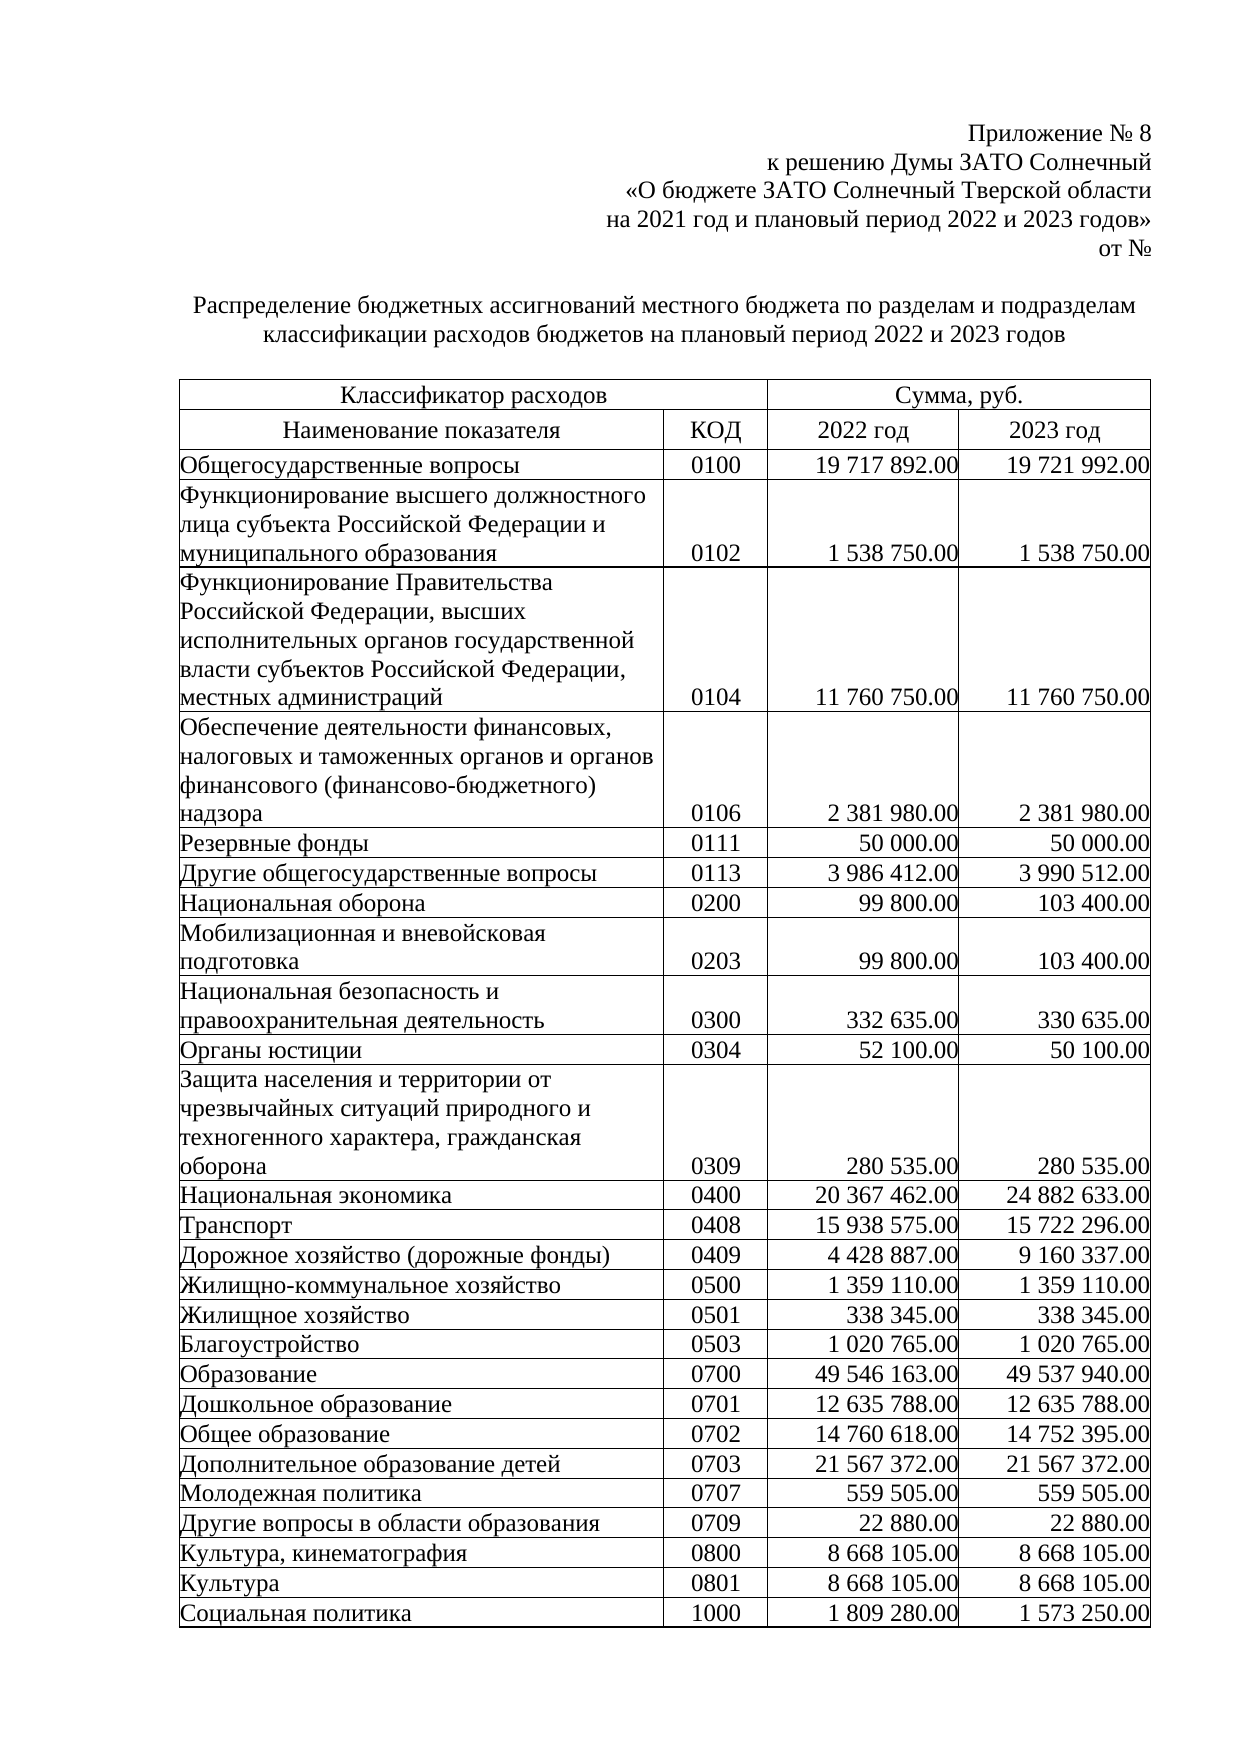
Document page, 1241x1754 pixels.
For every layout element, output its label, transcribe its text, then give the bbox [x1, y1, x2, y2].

table_cell 15 938 575.00 [768, 1210, 958, 1239]
table_cell 0501 [664, 1300, 767, 1328]
table_cell 0703 [664, 1449, 767, 1477]
text к решению Думы ЗАТО Солнечный [177, 147, 1152, 176]
table_cell 2 381 980.00 [768, 712, 958, 827]
table_cell Национальная экономика [180, 1181, 663, 1209]
table_cell Органы юстиции [180, 1035, 663, 1063]
table_cell 22 880.00 [768, 1508, 958, 1537]
table_cell 8 668 105.00 [768, 1538, 958, 1567]
table_cell Дошкольное образование [180, 1389, 663, 1418]
table_cell 49 537 940.00 [959, 1359, 1150, 1388]
table_cell 1 359 110.00 [768, 1270, 958, 1299]
table_cell 559 505.00 [768, 1479, 958, 1507]
table_cell 50 000.00 [768, 828, 958, 857]
table_cell 8 668 105.00 [959, 1538, 1150, 1567]
table_cell Мобилизационная и вневойсковая подготовка [180, 918, 663, 975]
table_cell Национальная безопасность и правоохранительная деятельность [180, 976, 663, 1034]
table_cell 15 722 296.00 [959, 1210, 1150, 1239]
text Приложение № 8 [177, 118, 1152, 147]
table_cell 0702 [664, 1419, 767, 1448]
table_cell 24 882 633.00 [959, 1181, 1150, 1209]
text «О бюджете ЗАТО Солнечный Тверской области [177, 176, 1152, 204]
text от № [177, 233, 1152, 262]
table_cell 11 760 750.00 [959, 568, 1150, 711]
table_cell 1000 [664, 1598, 767, 1626]
table_cell 12 635 788.00 [768, 1389, 958, 1418]
table_cell 0304 [664, 1035, 767, 1063]
table_cell 50 100.00 [959, 1035, 1150, 1063]
table_cell Общее образование [180, 1419, 663, 1448]
table_cell 20 367 462.00 [768, 1181, 958, 1209]
table_cell 1 538 750.00 [768, 480, 958, 566]
table_cell 0701 [664, 1389, 767, 1418]
table_cell 12 635 788.00 [959, 1389, 1150, 1418]
table_cell 11 760 750.00 [768, 568, 958, 711]
table_cell Другие вопросы в области образования [180, 1508, 663, 1537]
table_cell 0203 [664, 918, 767, 975]
table_cell Жилищное хозяйство [180, 1300, 663, 1328]
table_cell 1 359 110.00 [959, 1270, 1150, 1299]
table_cell 0707 [664, 1479, 767, 1507]
table_cell 0104 [664, 568, 767, 711]
table_cell 103 400.00 [959, 918, 1150, 975]
table_cell 0801 [664, 1568, 767, 1597]
table_cell Благоустройство [180, 1330, 663, 1358]
table_cell Социальная политика [180, 1598, 663, 1626]
table_cell 8 668 105.00 [959, 1568, 1150, 1597]
table_cell 99 800.00 [768, 888, 958, 917]
table_cell 1 573 250.00 [959, 1598, 1150, 1626]
table_cell 338 345.00 [959, 1300, 1150, 1328]
table_cell 330 635.00 [959, 976, 1150, 1034]
table_cell 0400 [664, 1181, 767, 1209]
table_cell 2023 год [959, 410, 1150, 449]
table_cell Дорожное хозяйство (дорожные фонды) [180, 1240, 663, 1269]
table_cell 1 020 765.00 [959, 1330, 1150, 1358]
table_cell 4 428 887.00 [768, 1240, 958, 1269]
table_cell Функционирование Правительства Российской Федерации, высших исполнительных органов государственной власти субъектов Российской Федерации, местных администраций [180, 568, 663, 711]
table_cell Резервные фонды [180, 828, 663, 857]
table_cell 0200 [664, 888, 767, 917]
table_cell 0709 [664, 1508, 767, 1537]
table_cell 0111 [664, 828, 767, 857]
table_cell Функционирование высшего должностного лица субъекта Российской Федерации и муниципального образования [180, 480, 663, 566]
table_cell 2022 год [768, 410, 958, 449]
table_cell Жилищно-коммунальное хозяйство [180, 1270, 663, 1299]
table_cell 21 567 372.00 [959, 1449, 1150, 1477]
table_cell 49 546 163.00 [768, 1359, 958, 1388]
table_cell 0113 [664, 858, 767, 887]
table_header Сумма, руб. [768, 380, 1150, 409]
table_cell 19 721 992.00 [959, 450, 1150, 479]
table_cell 0800 [664, 1538, 767, 1567]
table_cell 103 400.00 [959, 888, 1150, 917]
table_cell 0408 [664, 1210, 767, 1239]
table_cell 338 345.00 [768, 1300, 958, 1328]
table_cell 99 800.00 [768, 918, 958, 975]
table_cell 280 535.00 [959, 1065, 1150, 1179]
table_cell 2 381 980.00 [959, 712, 1150, 827]
table_cell 559 505.00 [959, 1479, 1150, 1507]
table_cell Общегосударственные вопросы [180, 450, 663, 479]
table_cell 0300 [664, 976, 767, 1034]
table_cell 21 567 372.00 [768, 1449, 958, 1477]
table_cell 0102 [664, 480, 767, 566]
table_cell 50 000.00 [959, 828, 1150, 857]
table_cell 22 880.00 [959, 1508, 1150, 1537]
table_cell 9 160 337.00 [959, 1240, 1150, 1269]
table_cell Защита населения и территории от чрезвычайных ситуаций природного и техногенного характера, гражданская оборона [180, 1065, 663, 1179]
table_cell 332 635.00 [768, 976, 958, 1034]
table_cell 0409 [664, 1240, 767, 1269]
table_cell Дополнительное образование детей [180, 1449, 663, 1477]
table_cell Наименование показателя [180, 410, 663, 449]
table_cell 0503 [664, 1330, 767, 1358]
table_cell 3 990 512.00 [959, 858, 1150, 887]
table_cell 0500 [664, 1270, 767, 1299]
table_cell Обеспечение деятельности финансовых, налоговых и таможенных органов и органов финансового (финансово-бюджетного) надзора [180, 712, 663, 827]
table_cell 0309 [664, 1065, 767, 1179]
table_cell 0100 [664, 450, 767, 479]
table_cell 280 535.00 [768, 1065, 958, 1179]
table_cell Национальная оборона [180, 888, 663, 917]
table_cell Другие общегосударственные вопросы [180, 858, 663, 887]
table_cell Культура, кинематография [180, 1538, 663, 1567]
table_cell 52 100.00 [768, 1035, 958, 1063]
table_cell 3 986 412.00 [768, 858, 958, 887]
table_cell Культура [180, 1568, 663, 1597]
table_header Классификатор расходов [180, 380, 767, 409]
table_cell 1 538 750.00 [959, 480, 1150, 566]
table_cell Транспорт [180, 1210, 663, 1239]
table_cell 0106 [664, 712, 767, 827]
table_cell Молодежная политика [180, 1479, 663, 1507]
text на 2021 год и плановый период 2022 и 2023 годов» [177, 204, 1152, 233]
table_cell 19 717 892.00 [768, 450, 958, 479]
table_cell 8 668 105.00 [768, 1568, 958, 1597]
table_cell 1 809 280.00 [768, 1598, 958, 1626]
table_cell 14 760 618.00 [768, 1419, 958, 1448]
table_cell 0700 [664, 1359, 767, 1388]
text Распределение бюджетных ассигнований местного бюджета по разделам и подразделам классификации расходов бюджетов на плановый период 2022 и 2023 годов [177, 291, 1152, 348]
table_cell 14 752 395.00 [959, 1419, 1150, 1448]
table_cell Образование [180, 1359, 663, 1388]
table_cell 1 020 765.00 [768, 1330, 958, 1358]
table_cell КОД [664, 410, 767, 449]
